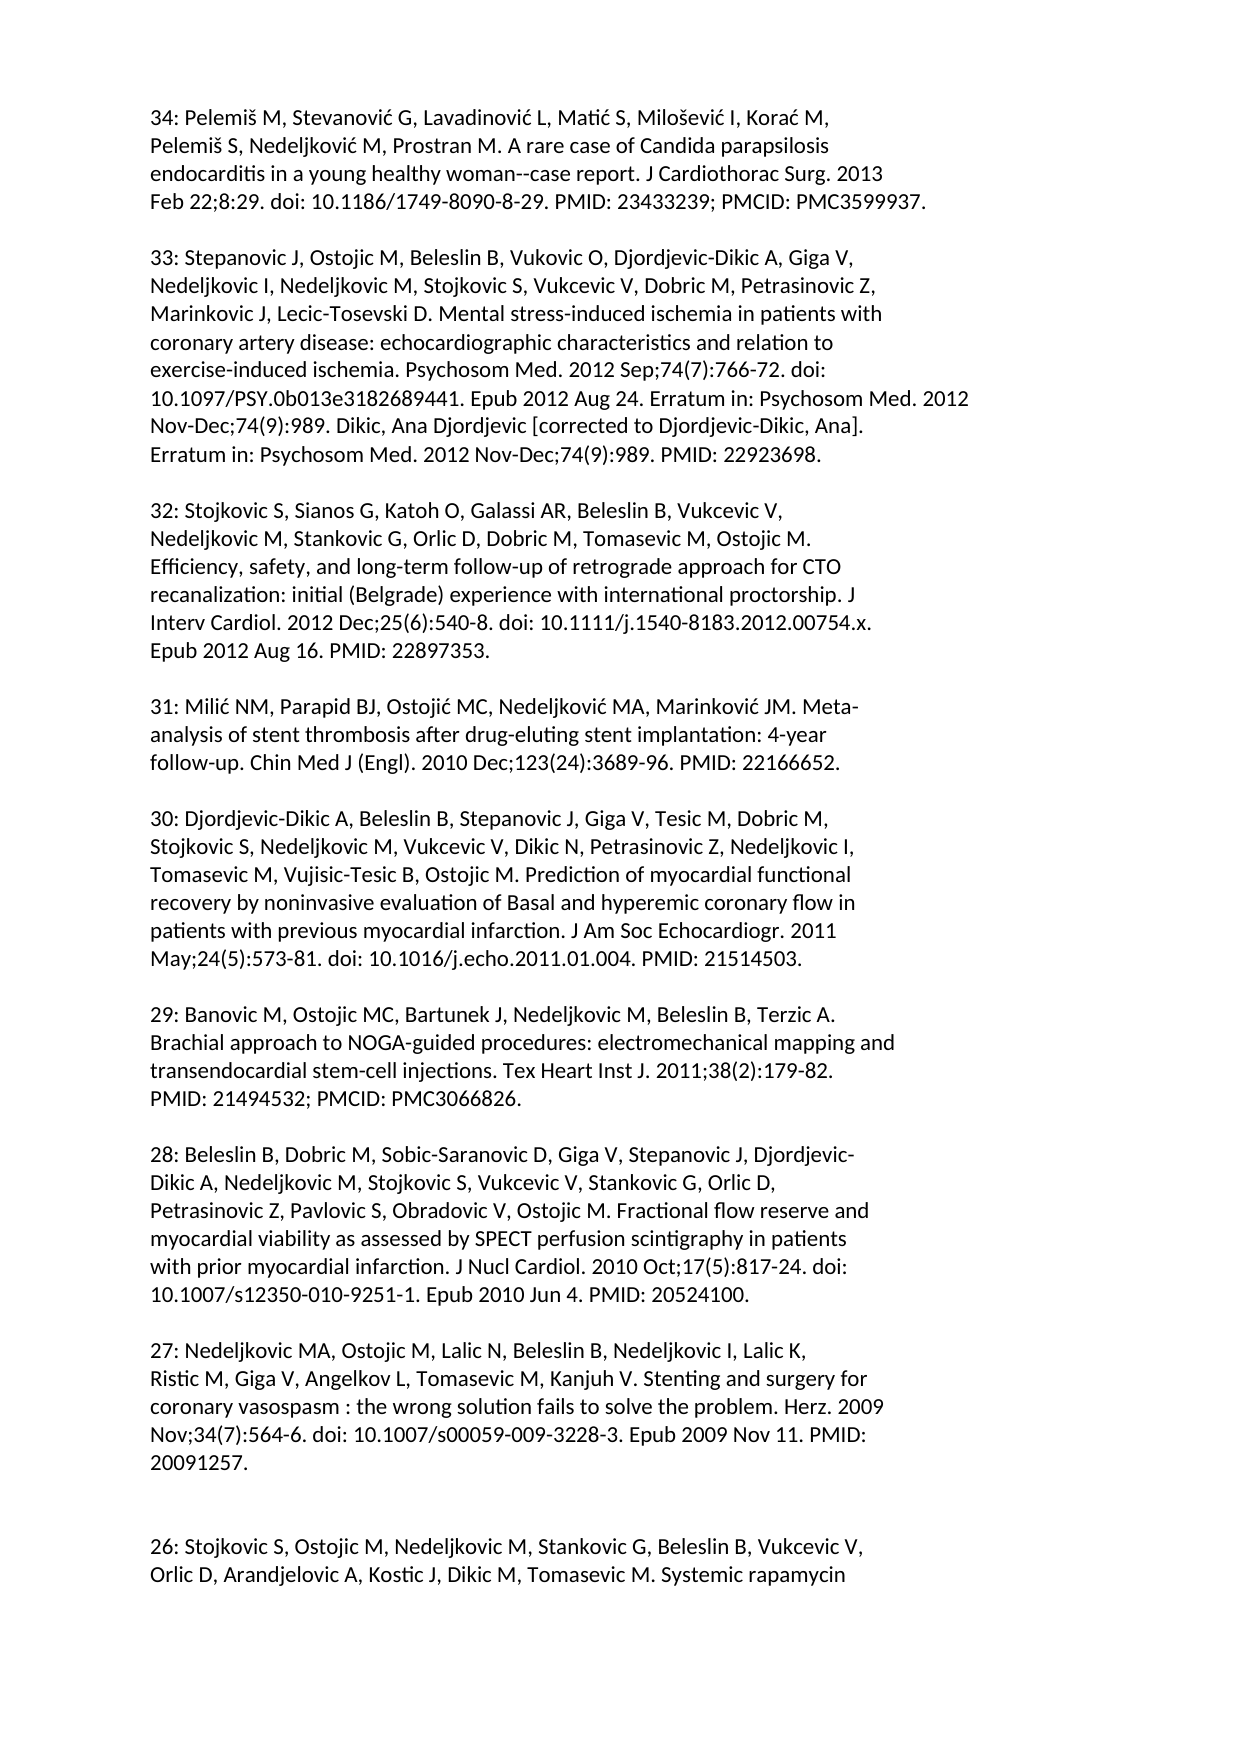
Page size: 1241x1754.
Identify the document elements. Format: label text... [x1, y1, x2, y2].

text Tomasevic M, Vujisic-Tesic B, Ostojic M. Prediction of myocardial functional [150, 860, 1090, 888]
text 26: Stojkovic S, Ostojic M, Nedeljkovic M, Stankovic G, Beleslin B, Vukcevic V, [150, 1532, 1090, 1561]
text PMID: 21494532; PMCID: PMC3066826. [150, 1084, 1090, 1112]
text analysis of stent thrombosis after drug-eluting stent implantation: 4-year [150, 720, 1090, 748]
text Nov;34(7):564-6. doi: 10.1007/s00059-009-3228-3. Epub 2009 Nov 11. PMID: [150, 1420, 1090, 1448]
text Nedeljkovic I, Nedeljkovic M, Stojkovic S, Vukcevic V, Dobric M, Petrasinovic Z, [150, 272, 1090, 299]
text Ristic M, Giga V, Angelkov L, Tomasevic M, Kanjuh V. Stenting and surgery for [150, 1364, 1090, 1392]
text coronary vasospasm : the wrong solution fails to solve the problem. Herz. 2009 [150, 1392, 1090, 1420]
text 27: Nedeljkovic MA, Ostojic M, Lalic N, Beleslin B, Nedeljkovic I, Lalic K, [150, 1336, 1090, 1364]
text Stojkovic S, Nedeljkovic M, Vukcevic V, Dikic N, Petrasinovic Z, Nedeljkovic I, [150, 832, 1090, 860]
text Marinkovic J, Lecic-Tosevski D. Mental stress-induced ischemia in patients with [150, 299, 1090, 328]
text Nov-Dec;74(9):989. Dikic, Ana Djordjevic [corrected to Djordjevic-Dikic, Ana]. [150, 412, 1090, 440]
text recanalization: initial (Belgrade) experience with international proctorship. J [150, 580, 1090, 608]
text 29: Banovic M, Ostojic MC, Bartunek J, Nedeljkovic M, Beleslin B, Terzic A. [150, 1000, 1090, 1028]
text Feb 22;8:29. doi: 10.1186/1749-8090-8-29. PMID: 23433239; PMCID: PMC3599937. [150, 187, 1090, 216]
text Erratum in: Psychosom Med. 2012 Nov-Dec;74(9):989. PMID: 22923698. [150, 440, 1090, 468]
text Interv Cardiol. 2012 Dec;25(6):540-8. doi: 10.1111/j.1540-8183.2012.00754.x. [150, 608, 1090, 636]
text 33: Stepanovic J, Ostojic M, Beleslin B, Vukovic O, Djordjevic-Dikic A, Giga V, [150, 243, 1090, 272]
text May;24(5):573-81. doi: 10.1016/j.echo.2011.01.004. PMID: 21514503. [150, 944, 1090, 972]
text coronary artery disease: echocardiographic characteristics and relation to [150, 328, 1090, 356]
text Dikic A, Nedeljkovic M, Stojkovic S, Vukcevic V, Stankovic G, Orlic D, [150, 1168, 1090, 1196]
text with prior myocardial infarction. J Nucl Cardiol. 2010 Oct;17(5):817-24. doi: [150, 1252, 1090, 1280]
text endocarditis in a young healthy woman--case report. J Cardiothorac Surg. 2013 [150, 159, 1090, 187]
text exercise-induced ischemia. Psychosom Med. 2012 Sep;74(7):766-72. doi: [150, 356, 1090, 384]
text follow-up. Chin Med J (Engl). 2010 Dec;123(24):3689-96. PMID: 22166652. [150, 748, 1090, 776]
text 20091257. [150, 1448, 1090, 1476]
text Nedeljkovic M, Stankovic G, Orlic D, Dobric M, Tomasevic M, Ostojic M. [150, 524, 1090, 552]
text patients with previous myocardial infarction. J Am Soc Echocardiogr. 2011 [150, 916, 1090, 944]
text Pelemiš S, Nedeljković M, Prostran M. A rare case of Candida parapsilosis [150, 131, 1090, 159]
text Petrasinovic Z, Pavlovic S, Obradovic V, Ostojic M. Fractional flow reserve and [150, 1196, 1090, 1224]
text transendocardial stem-cell injections. Tex Heart Inst J. 2011;38(2):179-82. [150, 1056, 1090, 1084]
text Epub 2012 Aug 16. PMID: 22897353. [150, 636, 1090, 664]
text 32: Stojkovic S, Sianos G, Katoh O, Galassi AR, Beleslin B, Vukcevic V, [150, 496, 1090, 524]
text recovery by noninvasive evaluation of Basal and hyperemic coronary flow in [150, 888, 1090, 916]
text myocardial viability as assessed by SPECT perfusion scintigraphy in patients [150, 1224, 1090, 1252]
text 30: Djordjevic-Dikic A, Beleslin B, Stepanovic J, Giga V, Tesic M, Dobric M, [150, 804, 1090, 832]
text Brachial approach to NOGA-guided procedures: electromechanical mapping and [150, 1028, 1090, 1056]
text 10.1097/PSY.0b013e3182689441. Epub 2012 Aug 24. Erratum in: Psychosom Med. 2012 [150, 384, 1090, 412]
text 31: Milić NM, Parapid BJ, Ostojić MC, Nedeljković MA, Marinković JM. Meta- [150, 692, 1090, 720]
text 34: Pelemiš M, Stevanović G, Lavadinović L, Matić S, Milošević I, Korać M, [150, 103, 1090, 131]
text 28: Beleslin B, Dobric M, Sobic-Saranovic D, Giga V, Stepanovic J, Djordjevic- [150, 1140, 1090, 1168]
text 10.1007/s12350-010-9251-1. Epub 2010 Jun 4. PMID: 20524100. [150, 1280, 1090, 1308]
text Efficiency, safety, and long-term follow-up of retrograde approach for CTO [150, 552, 1090, 580]
text Orlic D, Arandjelovic A, Kostic J, Dikic M, Tomasevic M. Systemic rapamycin [150, 1561, 1090, 1588]
